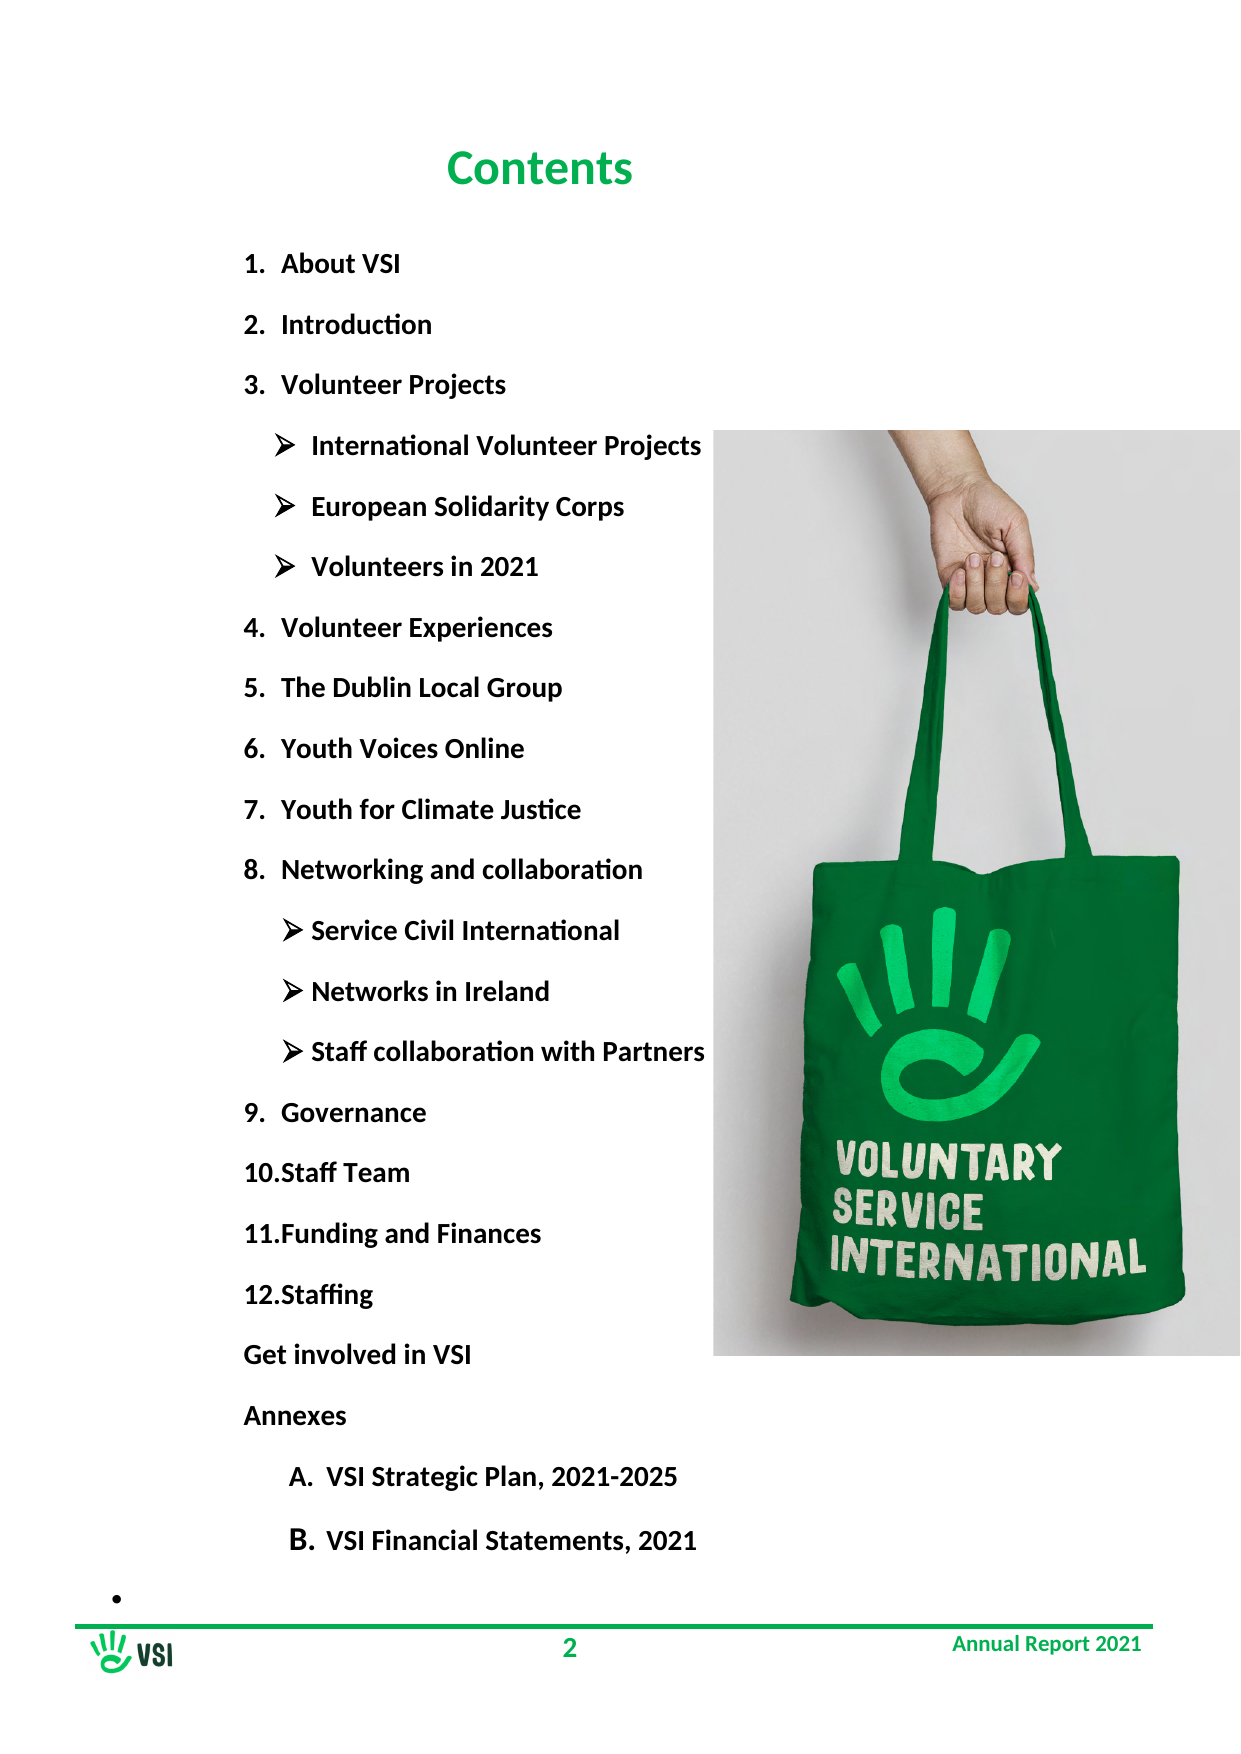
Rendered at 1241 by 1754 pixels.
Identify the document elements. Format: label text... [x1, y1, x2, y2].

table_header Contents About VSI Introduction Volunteer Projects International Volunteer Projects European Solidarity Corps Volunteers in 2021 Volunteer Experiences The Dublin Local Group Youth Voices Online Youth for Climate Justice Networking and collaboration Service Civil International Networks in Ireland Staff collaboration with Partners Governance Staff Team Funding and Finances Staffing Get involved in VSI Annexes VSI Strategic Plan, 2021-2025 VSI Financial Statements, 2021 [134, 75, 946, 1584]
picture [86, 1629, 176, 1678]
